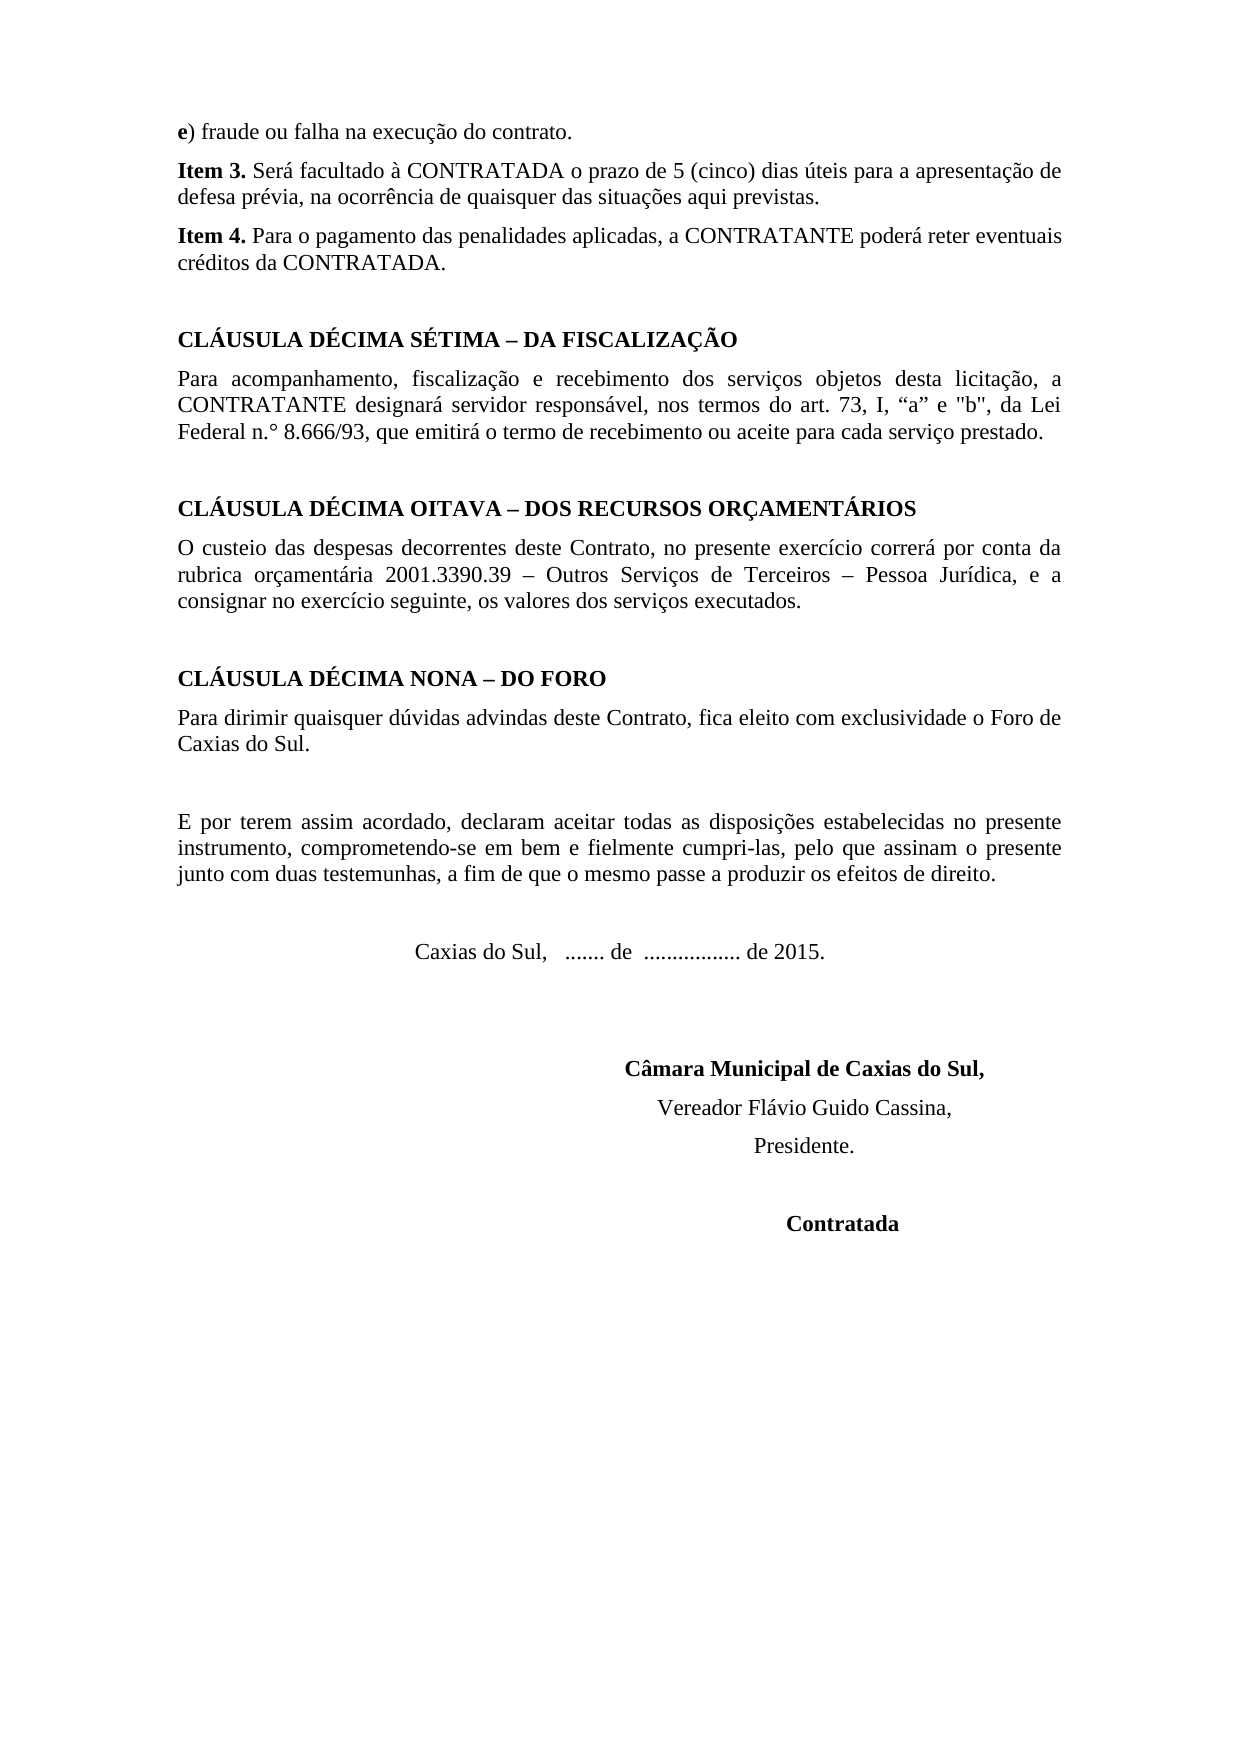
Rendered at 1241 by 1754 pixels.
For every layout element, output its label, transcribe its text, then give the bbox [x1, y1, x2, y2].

text CLÁUSULA DÉCIMA OITAVA – DOS RECURSOS ORÇAMENTÁRIOS [177, 496, 1063, 522]
list e) fraude ou falha na execução do contrato. [177, 118, 1063, 144]
list O custeio das despesas decorrentes deste Contrato, no presente exercício correrá por conta da rubrica orçamentária 2001.3390.39 – Outros Serviços de Terceiros – Pessoa Jurídica, e a consignar no exercício seguinte, os valores dos serviços executados. [177, 534, 1063, 613]
text Item 3. Será facultado à CONTRATADA o prazo de 5 (cinco) dias úteis para a apresentação de defesa prévia, na ocorrência de quaisquer das situações aqui previstas. [177, 157, 1063, 210]
text CLÁUSULA DÉCIMA SÉTIMA – DA FISCALIZAÇÃO [177, 326, 1063, 353]
text Contratada [177, 1210, 1063, 1236]
text Para dirimir quaisquer dúvidas advindas deste Contrato, fica eleito com exclusividade o Foro de Caxias do Sul. [177, 704, 1063, 756]
text Vereador Flávio Guido Cassina, [546, 1093, 1063, 1120]
text Câmara Municipal de Caxias do Sul, [546, 1055, 1063, 1081]
text Caxias do Sul, ....... de ................. de 2015. [177, 938, 1063, 964]
text Para acompanhamento, fiscalização e recebimento dos serviços objetos desta licitação, a CONTRATANTE designará servidor responsável, nos termos do art. 73, I, “a” e "b", da Lei Federal n.° 8.666/93, que emitirá o termo de recebimento ou aceite para cada serviço prestado. [177, 365, 1063, 444]
text E por terem assim acordado, declaram aceitar todas as disposições estabelecidas no presente instrumento, comprometendo-se em bem e fielmente cumpri-las, pelo que assinam o presente junto com duas testemunhas, a fim de que o mesmo passe a produzir os efeitos de direito. [177, 808, 1063, 887]
text Presidente. [546, 1132, 1063, 1159]
text CLÁUSULA DÉCIMA NONA – DO FORO [177, 665, 1063, 691]
text Item 4. Para o pagamento das penalidades aplicadas, a CONTRATANTE poderá reter eventuais créditos da CONTRATADA. [177, 222, 1063, 275]
